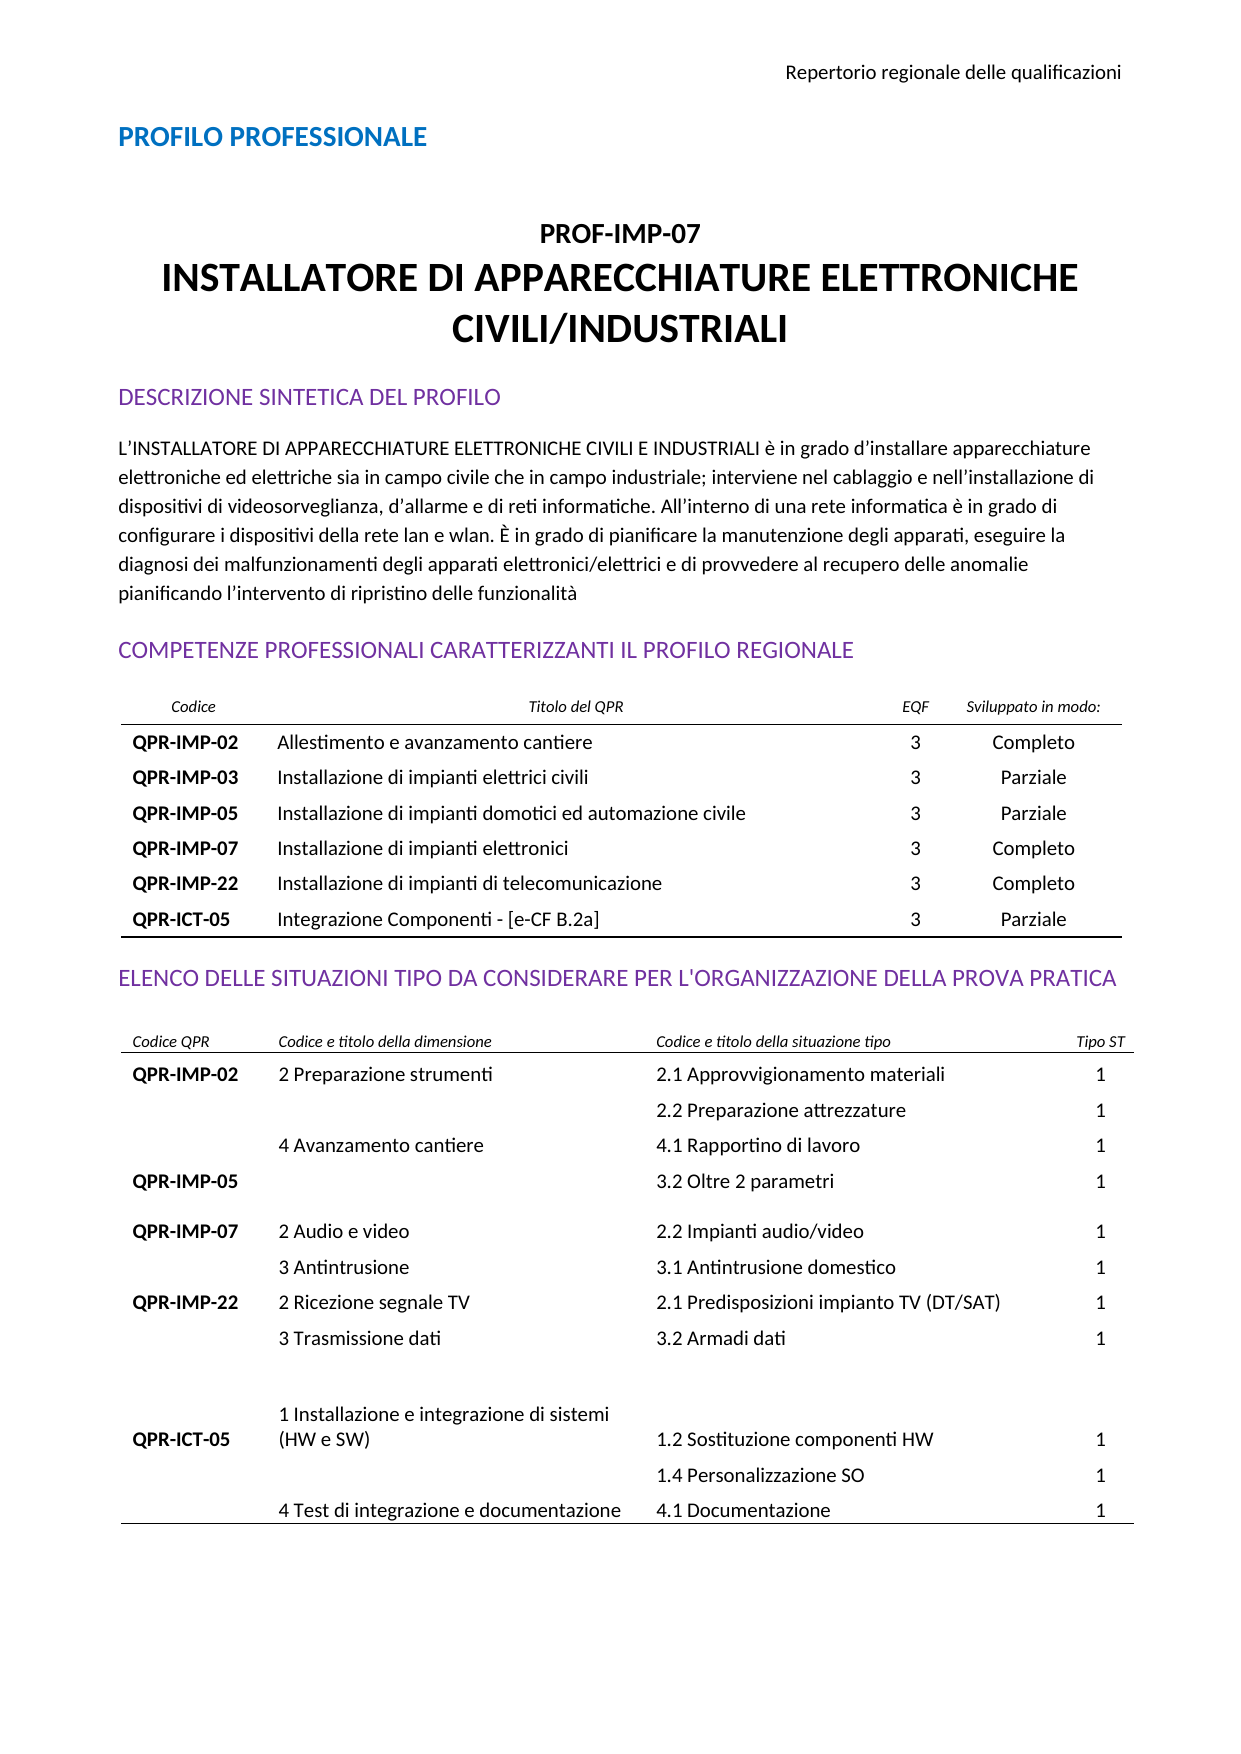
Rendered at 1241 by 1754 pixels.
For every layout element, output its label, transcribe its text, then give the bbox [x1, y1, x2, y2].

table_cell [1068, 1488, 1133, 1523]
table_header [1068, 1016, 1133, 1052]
text PROF-IMP-07 [118, 216, 1122, 251]
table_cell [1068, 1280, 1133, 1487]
text elenco delle situazioni tipo da considerare per l'organizzazione della prova pratica [118, 962, 1122, 993]
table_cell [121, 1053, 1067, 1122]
text Competenze professionali caratterizzanti il profilo regionale [118, 635, 1122, 665]
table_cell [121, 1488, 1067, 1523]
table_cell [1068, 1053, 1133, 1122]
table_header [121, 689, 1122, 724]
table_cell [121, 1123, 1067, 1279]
text Profilo professionale [118, 118, 1122, 154]
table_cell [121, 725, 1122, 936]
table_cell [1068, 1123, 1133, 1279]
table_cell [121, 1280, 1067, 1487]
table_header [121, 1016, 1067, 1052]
text Installatore di apparecchiature elettroniche civili/industriali [118, 251, 1122, 353]
text Descrizione sintetica del profilo [118, 381, 1122, 411]
text L’INSTALLATORE DI APPARECCHIATURE ELETTRONICHE CIVILI E INDUSTRIALI è in grado d’installare apparecchiature elettroniche ed elettriche sia in campo civile che in campo industriale; interviene nel cablaggio e nell’installazione di dispositivi di videosorveglianza, d’allarme e di reti informatiche. All’interno di una rete informatica è in grado di configurare i dispositivi della rete lan e wlan. È in grado di pianificare la manutenzione degli apparati, eseguire la diagnosi dei malfunzionamenti degli apparati elettronici/elettrici e di provvedere al recupero delle anomalie pianificando l’intervento di ripristino delle funzionalità [118, 435, 1122, 606]
